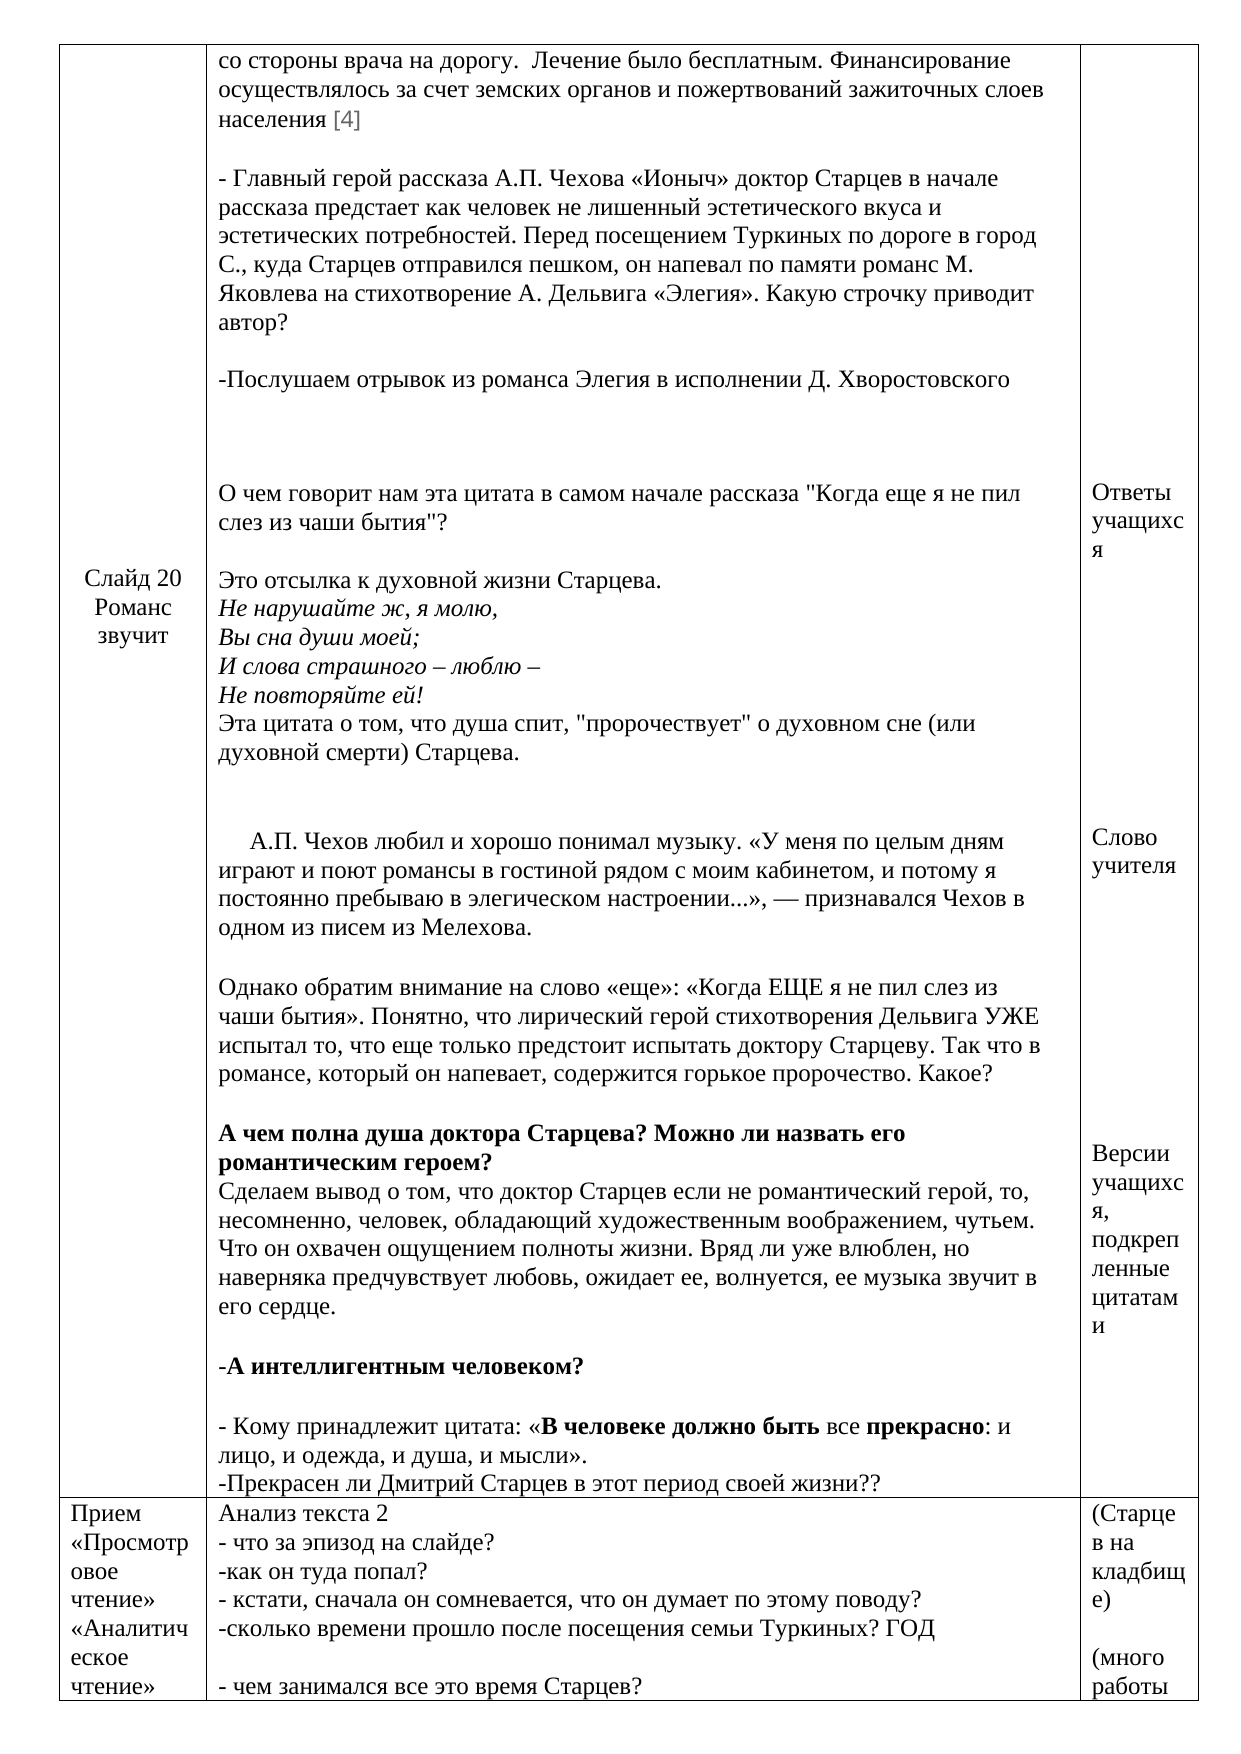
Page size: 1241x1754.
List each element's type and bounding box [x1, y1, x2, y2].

table_cell [60, 45, 206, 1497]
table_cell [207, 45, 1080, 1497]
table_cell [1081, 45, 1198, 1497]
table_cell [1081, 1498, 1198, 1699]
table_cell [60, 1498, 206, 1699]
table_cell [207, 1498, 1080, 1699]
